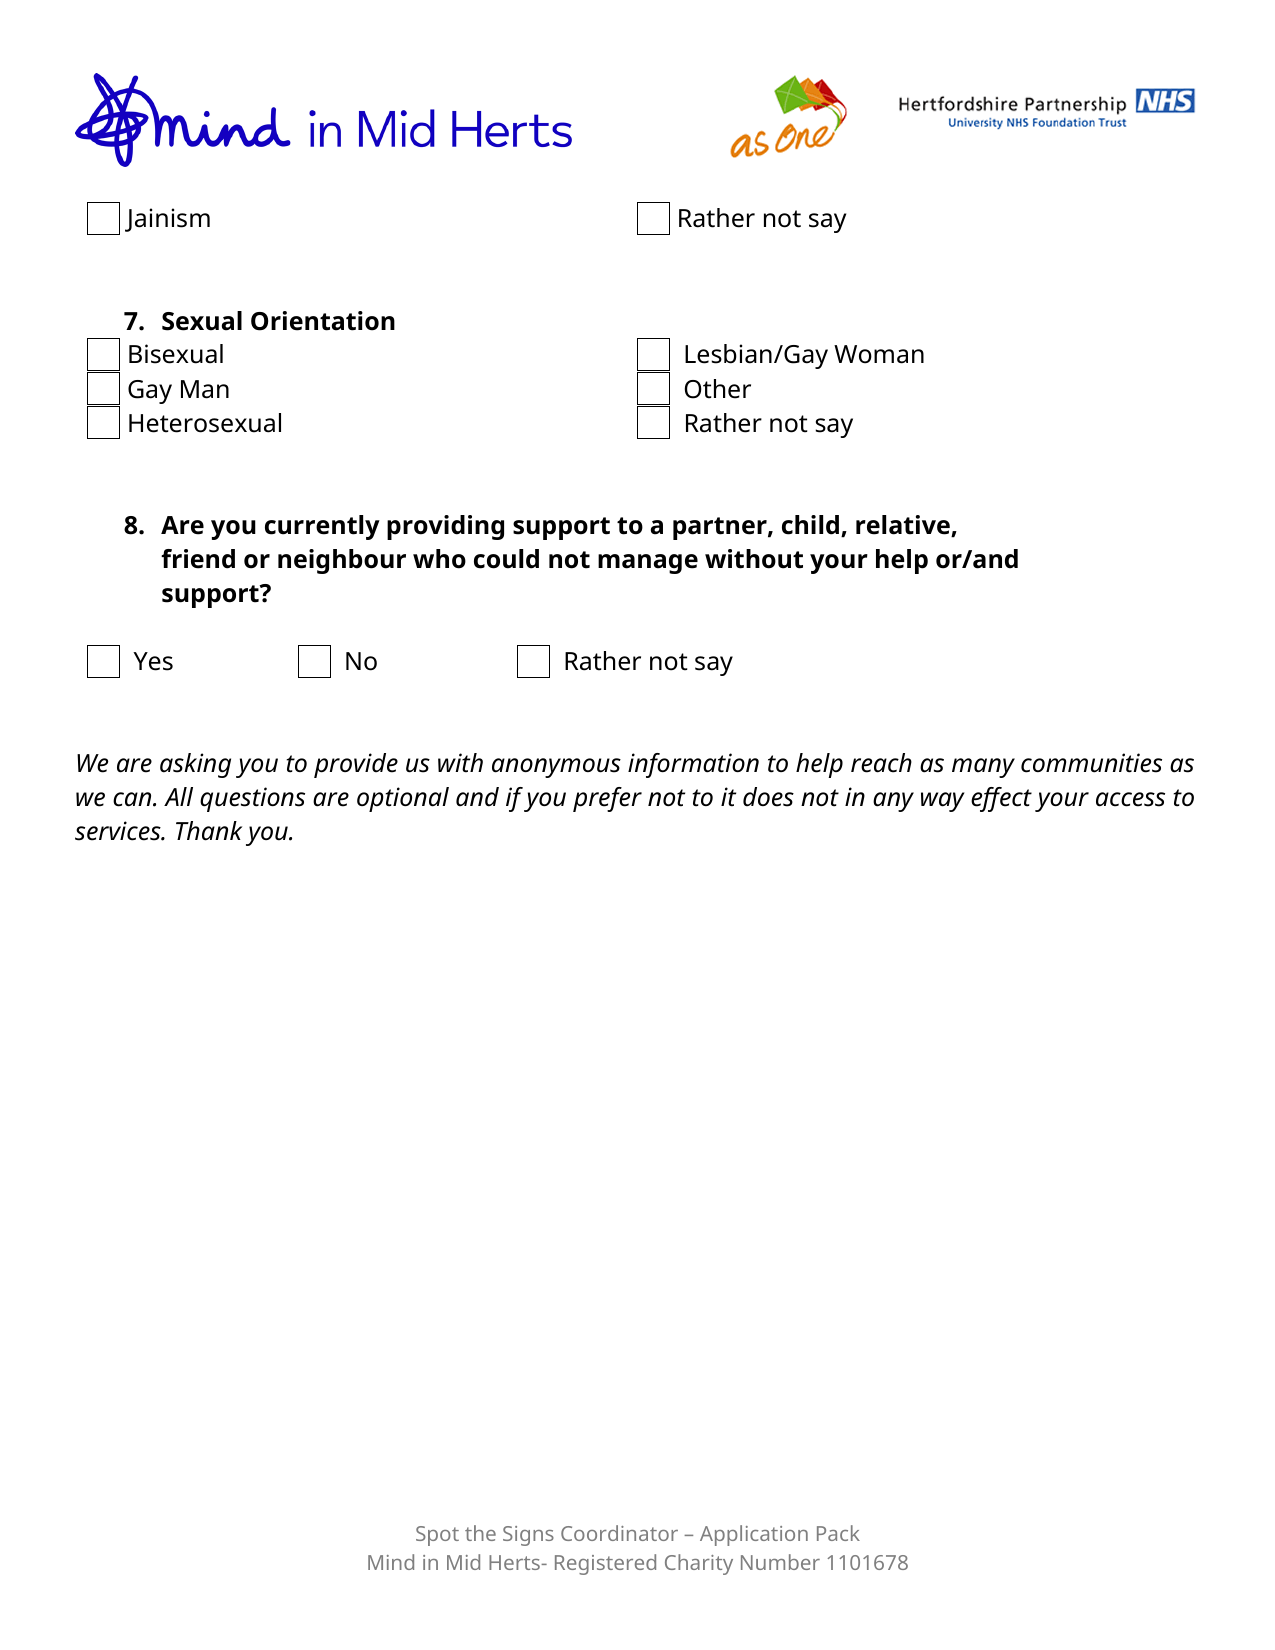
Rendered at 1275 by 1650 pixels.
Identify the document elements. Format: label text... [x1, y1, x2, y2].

table_header Sexual Orientation Bisexual Gay Man Heterosexual [75, 303, 625, 473]
picture [720, 65, 1207, 167]
text We are asking you to provide us with anonymous information to help reach as many communities as we can. All questions are optional and if you prefer not to it does not in any way effect your access to services. Thank you. [75, 746, 1200, 848]
picture [75, 73, 572, 167]
table_header Religion or Beliefs Atheism Agnosticism Buddhism Christianity Hinduism Humanism Islam Jainism [75, 201, 625, 269]
table_header Are you currently providing support to a partner, child, relative, friend or neighbour who could not manage without your help or/and support? Yes No Rather not say [75, 508, 1046, 712]
table_header Lesbian/Gay Woman Other Rather not say [625, 303, 1182, 473]
table_header Judaism Sikhism Any Other Religion/Belief Please state: ____________________________ No Religion or Belief Rather not say [625, 201, 1182, 269]
